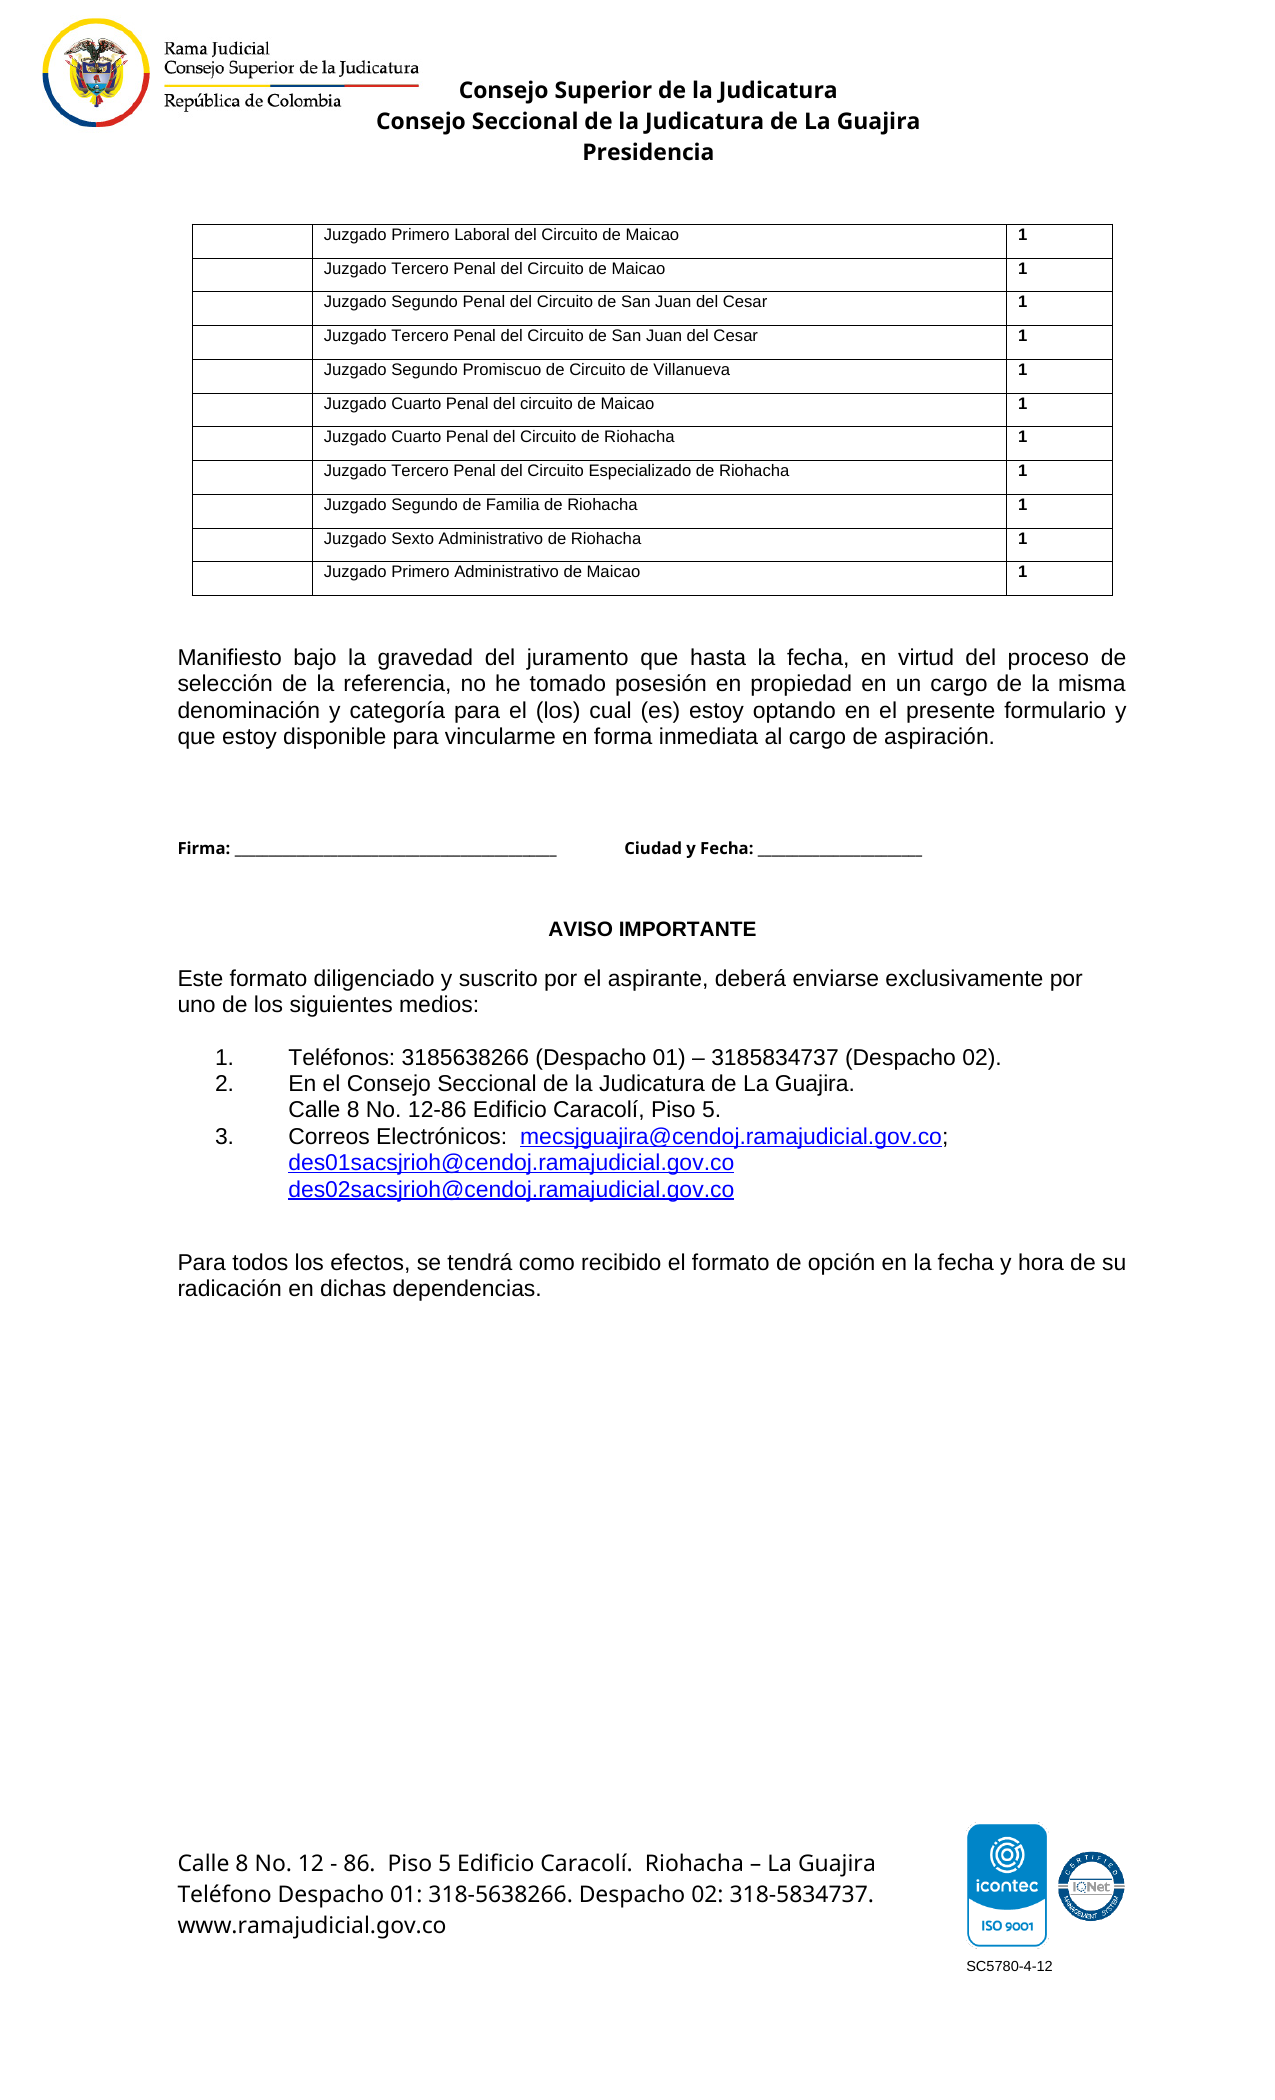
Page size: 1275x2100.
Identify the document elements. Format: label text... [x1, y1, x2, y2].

table_cell [193, 326, 312, 359]
table_cell [193, 427, 312, 460]
table_cell 1 [1007, 360, 1112, 392]
table_cell 1 [1007, 225, 1112, 257]
text AVISO IMPORTANTE [177, 917, 1127, 941]
picture [1054, 1846, 1130, 1924]
table_cell Juzgado Segundo Promiscuo de Circuito de Villanueva [313, 360, 1006, 392]
text Este formato diligenciado y suscrito por el aspirante, deberá enviarse exclusivamente por uno de los siguientes medios: [177, 965, 1127, 1017]
table_cell Juzgado Cuarto Penal del Circuito de Riohacha [313, 427, 1006, 460]
table_cell [193, 259, 312, 291]
table_cell 1 [1007, 427, 1112, 460]
picture [34, 7, 427, 138]
table_cell [193, 495, 312, 527]
table_cell [193, 360, 312, 392]
text Manifiesto bajo la gravedad del juramento que hasta la fecha, en virtud del proceso de selección de la referencia, no he tomado posesión en propiedad en un cargo de la misma denominación y categoría para el (los) cual (es) estoy optando en el presente formulario y que estoy disponible para vincularme en forma inmediata al cargo de aspiración. [177, 644, 1127, 749]
table_cell Juzgado Primero Laboral del Circuito de Maicao [313, 225, 1006, 257]
table_cell Juzgado Segundo Penal del Circuito de San Juan del Cesar [313, 292, 1006, 325]
table_cell Juzgado Tercero Penal del Circuito Especializado de Riohacha [313, 461, 1006, 494]
table_cell 1 [1007, 326, 1112, 359]
table_cell Juzgado Primero Administrativo de Maicao [313, 562, 1006, 595]
table_cell 1 [1007, 292, 1112, 325]
table_cell 1 [1007, 529, 1112, 561]
table_cell [193, 292, 312, 325]
table_cell Juzgado Segundo de Familia de Riohacha [313, 495, 1006, 527]
table_cell 1 [1007, 394, 1112, 426]
list Teléfonos: 3185638266 (Despacho 01) – 3185834737 (Despacho 02). [215, 1044, 1127, 1070]
table_cell [193, 529, 312, 561]
text Para todos los efectos, se tendrá como recibido el formato de opción en la fecha y hora de su radicación en dichas dependencias. [177, 1249, 1127, 1302]
list Calle 8 No. 12-86 Edificio Caracolí, Piso 5. [288, 1096, 1127, 1123]
table_cell Juzgado Tercero Penal del Circuito de Maicao [313, 259, 1006, 291]
table_cell Juzgado Cuarto Penal del circuito de Maicao [313, 394, 1006, 426]
table_cell 1 [1007, 461, 1112, 494]
table_cell Juzgado Sexto Administrativo de Riohacha [313, 529, 1006, 561]
picture [961, 1820, 1050, 1951]
table_cell [193, 225, 312, 257]
table_cell Juzgado Tercero Penal del Circuito de San Juan del Cesar [313, 326, 1006, 359]
table_cell 1 [1007, 495, 1112, 527]
list En el Consejo Seccional de la Judicatura de La Guajira. [215, 1070, 1127, 1096]
table_cell 1 [1007, 562, 1112, 595]
table_cell [193, 394, 312, 426]
table_cell 1 [1007, 259, 1112, 291]
text Firma: _______________________________________________ Ciudad y Fecha: ________________________ [177, 837, 1127, 859]
table_cell [193, 562, 312, 595]
table_cell [193, 461, 312, 494]
list Correos Electrónicos: mecsjguajira@cendoj.ramajudicial.gov.co; des01sacsjrioh@cendoj.ramajudicial.gov.co des02sacsjrioh@cendoj.ramajudicial.gov.co [215, 1123, 1127, 1202]
